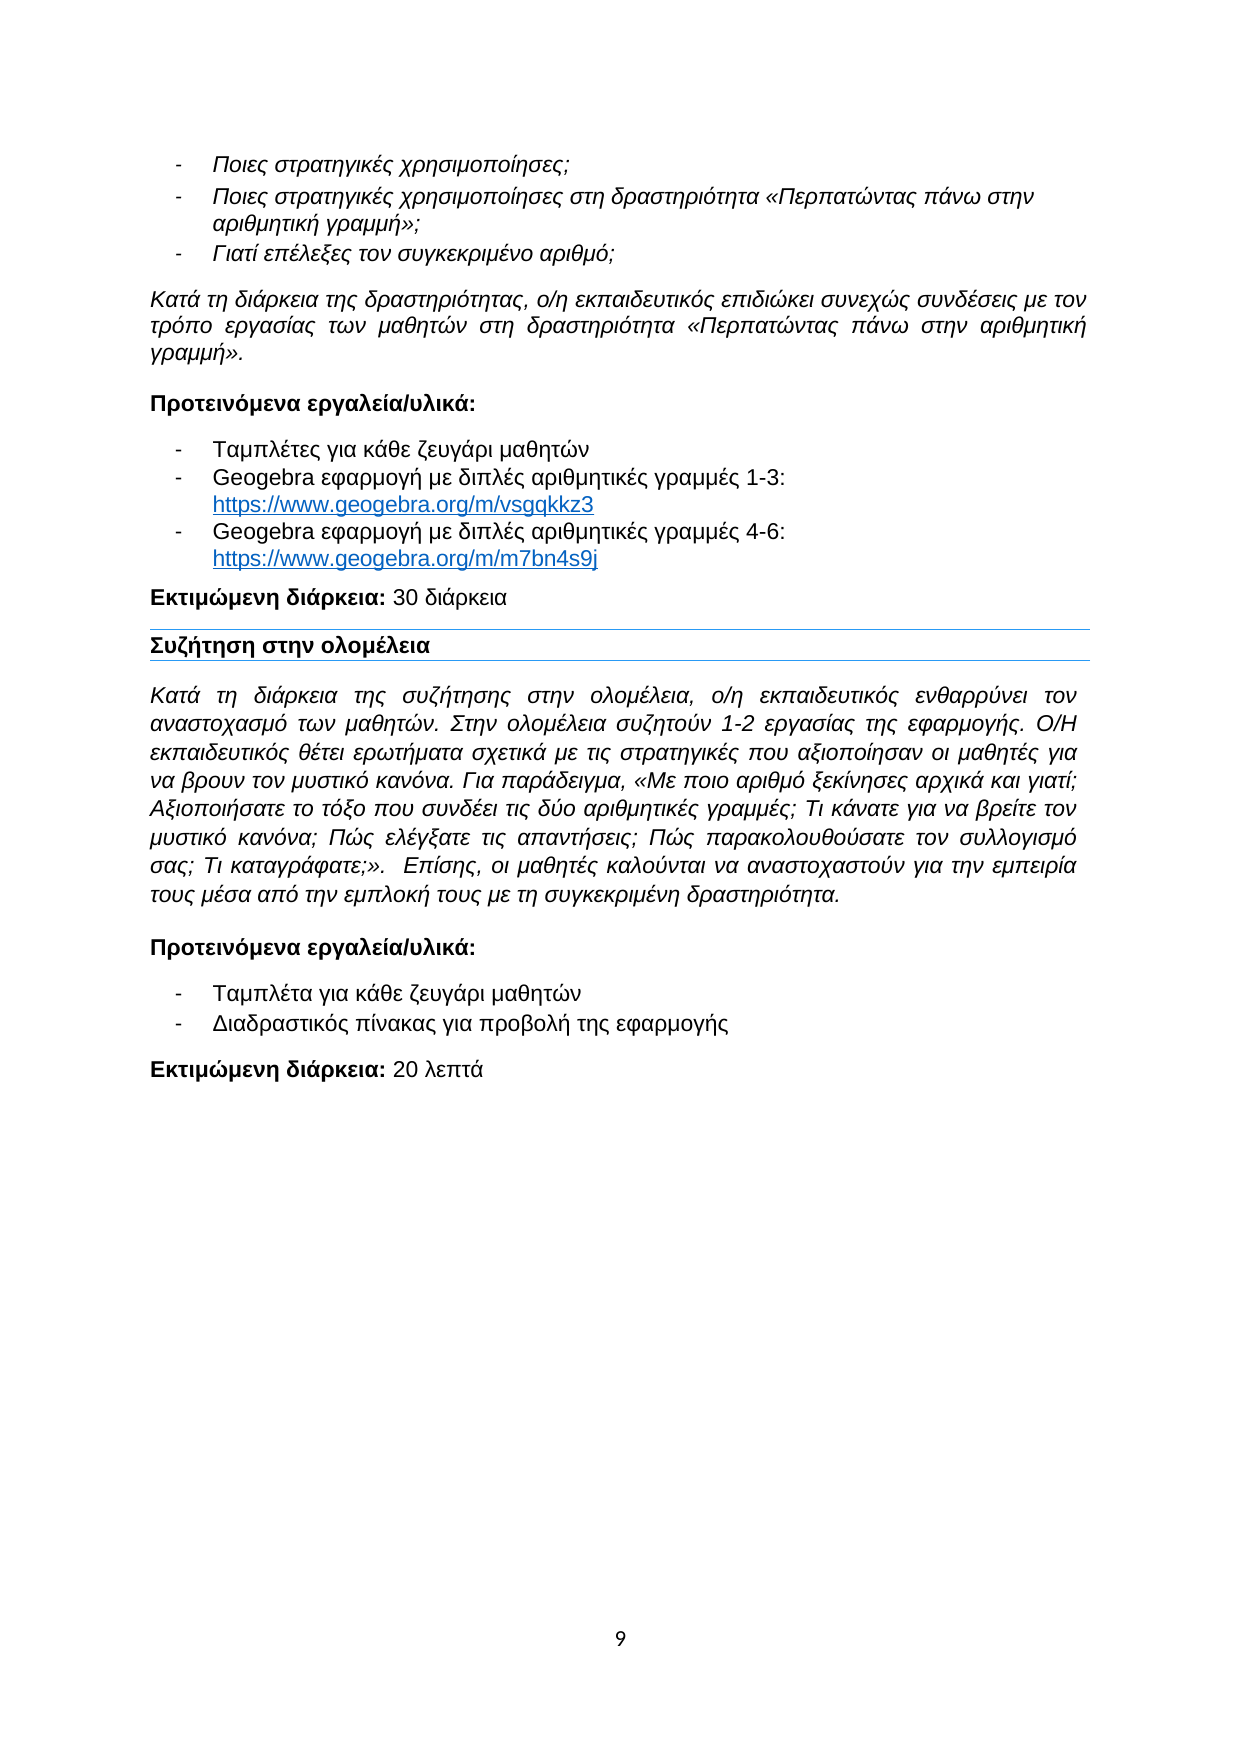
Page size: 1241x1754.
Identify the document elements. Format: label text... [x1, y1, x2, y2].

list Ποιες στρατηγικές χρησιμοποίησες στη δραστηριότητα «Περπατώντας πάνω στην αριθμητική γραμμή»; [175, 182, 1090, 237]
text Προτεινόμενα εργαλεία/υλικά: [150, 390, 1090, 416]
text Συζήτηση στην ολομέλεια [150, 630, 1090, 660]
text Εκτιμώμενη διάρκεια: 30 διάρκεια [150, 584, 1090, 611]
list Ποιες στρατηγικές χρησιμοποίησες; [175, 150, 1090, 178]
text Προτεινόμενα εργαλεία/υλικά: [150, 934, 1090, 961]
list Geogebra εφαρμογή με διπλές αριθμητικές γραμμές 1-3: https://www.geogebra.org/m/vsgqkkz3 [175, 463, 1090, 517]
text Κατά τη διάρκεια της συζήτησης στην ολομέλεια, ο/η εκπαιδευτικός ενθαρρύνει τον αναστοχασμό των μαθητών. Στην ολομέλεια συζητούν 1-2 εργασίας της εφαρμογής. Ο/Η εκπαιδευτικός θέτει ερωτήματα σχετικά με τις στρατηγικές που αξιοποίησαν οι μαθητές για να βρουν τον μυστικό κανόνα. Για παράδειγμα, «Με ποιο αριθμό ξεκίνησες αρχικά και γιατί; Αξιοποιήσατε το τόξο που συνδέει τις δύο αριθμητικές γραμμές; Τι κάνατε για να βρείτε τον μυστικό κανόνα; Πώς ελέγξατε τις απαντήσεις; Πώς παρακολουθούσατε τον συλλογισμό σας; Τι καταγράφατε;». Επίσης, οι μαθητές καλούνται να αναστοχαστούν για την εμπειρία τους μέσα από την εμπλοκή τους με τη συγκεκριμένη δραστηριότητα. [150, 682, 1080, 907]
text Κατά τη διάρκεια της δραστηριότητας, ο/η εκπαιδευτικός επιδιώκει συνεχώς συνδέσεις με τον τρόπο εργασίας των μαθητών στη δραστηριότητα «Περπατώντας πάνω στην αριθμητική γραμμή». [150, 286, 1090, 365]
list Διαδραστικός πίνακας για προβολή της εφαρμογής [175, 1009, 1090, 1038]
text Εκτιμώμενη διάρκεια: 20 λεπτά [150, 1056, 1090, 1083]
list Ταμπλέτα για κάθε ζευγάρι μαθητών [175, 979, 1090, 1007]
list Ταμπλέτες για κάθε ζευγάρι μαθητών [175, 435, 1090, 463]
list Geogebra εφαρμογή με διπλές αριθμητικές γραμμές 4-6: https://www.geogebra.org/m/m7bn4s9j [175, 517, 1090, 572]
list Γιατί επέλεξες τον συγκεκριμένο αριθμό; [175, 239, 1090, 267]
